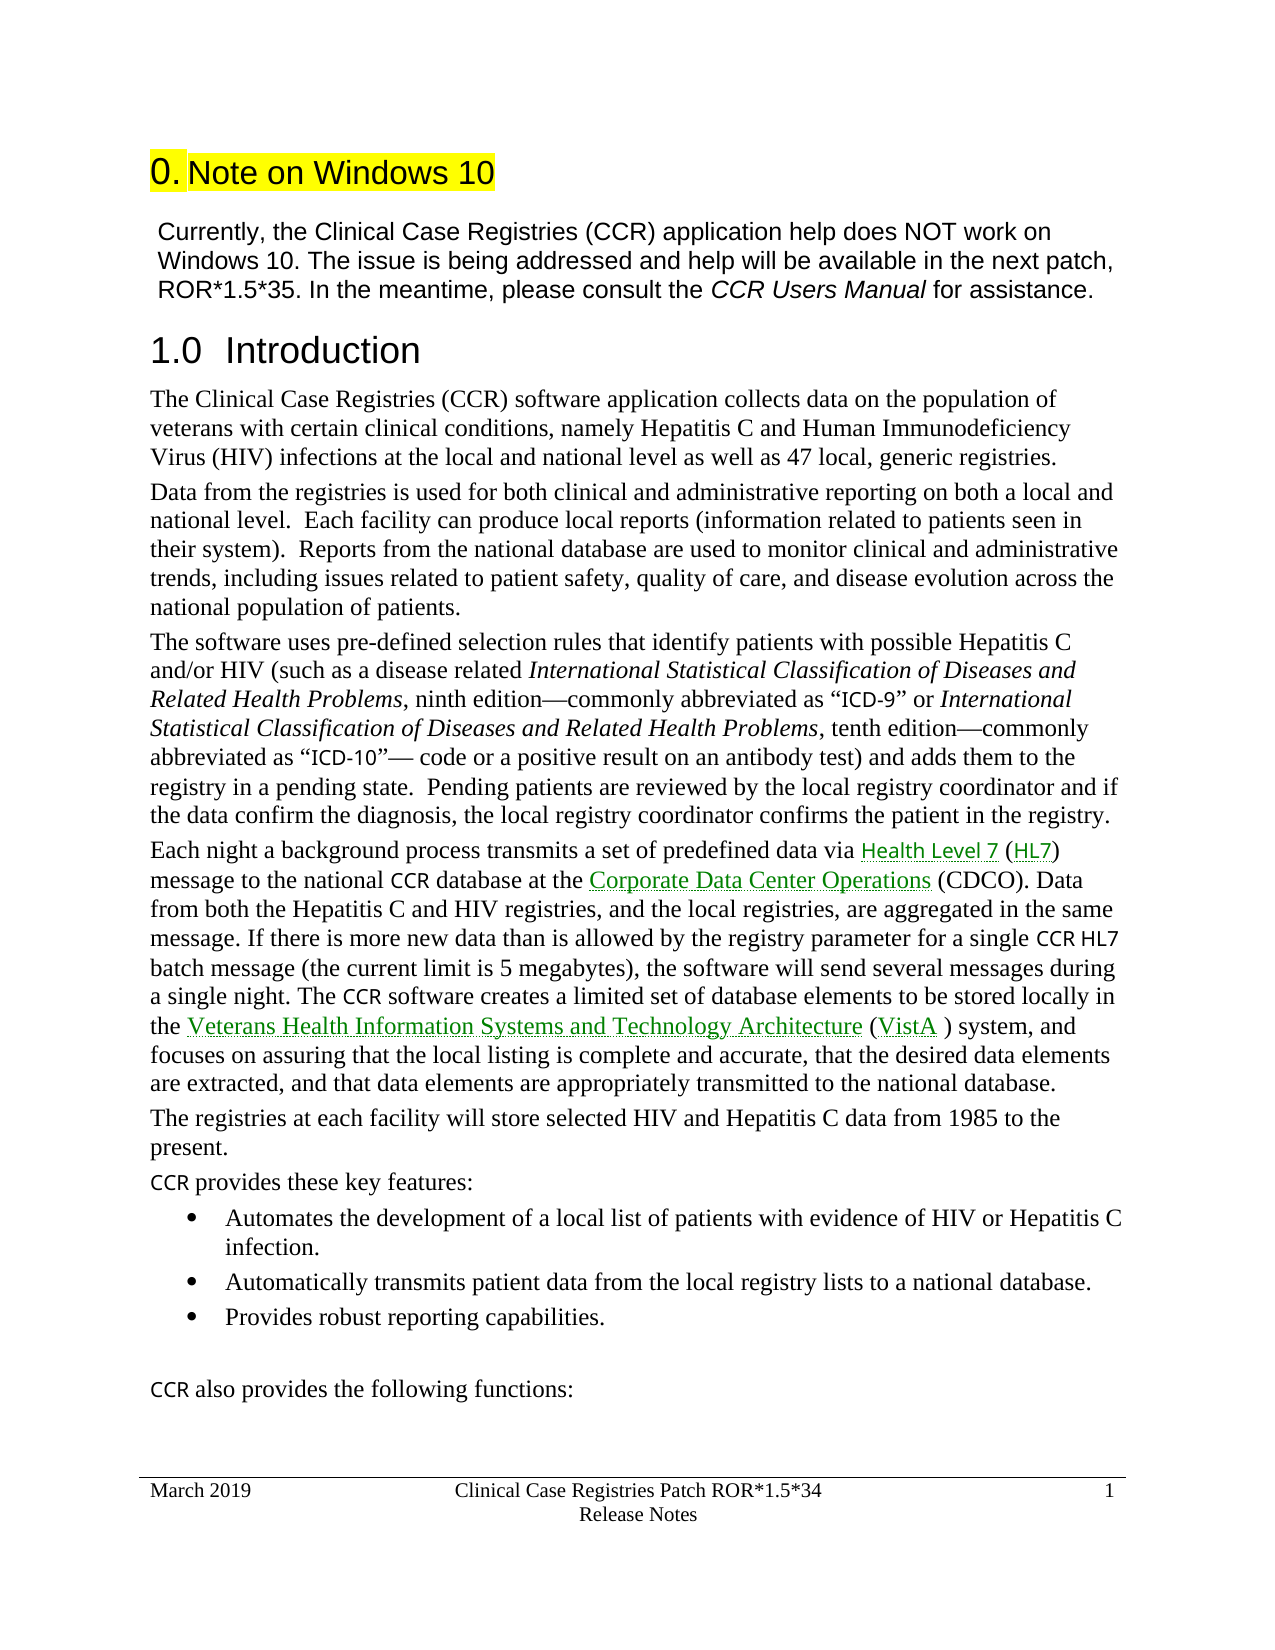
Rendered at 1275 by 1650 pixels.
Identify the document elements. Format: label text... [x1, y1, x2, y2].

text The Clinical Case Registries (CCR) software application collects data on the population of veterans with certain clinical conditions, namely Hepatitis C and Human Immunodeficiency Virus (HIV) infections at the local and national level as well as 47 local, generic registries. [150, 384, 1125, 470]
list Automates the development of a local list of patients with evidence of HIV or Hepatitis C infection. [187, 1203, 1125, 1260]
text CCR also provides the following functions: [150, 1374, 1125, 1404]
text Data from the registries is used for both clinical and administrative reporting on both a local and national level. Each facility can produce local reports (information related to patients seen in their system). Reports from the national database are used to monitor clinical and administrative trends, including issues related to patient safety, quality of care, and disease evolution across the national population of patients. [150, 477, 1125, 620]
text The registries at each facility will store selected HIV and Hepatitis C data from 1985 to the present. [150, 1103, 1125, 1161]
subtitle Note on Windows 10 [187, 149, 1125, 192]
list Automatically transmits patient data from the local registry lists to a national database. [187, 1267, 1125, 1295]
text CCR provides these key features: [150, 1167, 1125, 1197]
text The software uses pre-defined selection rules that identify patients with possible Hepatitis C and/or HIV (such as a disease related International Statistical Classification of Diseases and Related Health Problems, ninth edition—commonly abbreviated as “ICD-9” or International Statistical Classification of Diseases and Related Health Problems, tenth edition—commonly abbreviated as “ICD-10”— code or a positive result on an antibody test) and adds them to the registry in a pending state. Pending patients are reviewed by the local registry coordinator and if the data confirm the diagnosis, the local registry coordinator confirms the patient in the registry. [150, 627, 1125, 829]
list Currently, the Clinical Case Registries (CCR) application help does NOT work on Windows 10. The issue is being addressed and help will be available in the next patch, ROR*1.5*35. In the meantime, please consult the CCR Users Manual for assistance. [157, 217, 1125, 303]
text Each night a background process transmits a set of predefined data via Health Level 7 (HL7) message to the national CCR database at the Corporate Data Center Operations (CDCO). Data from both the Hepatitis C and HIV registries, and the local registries, are aggregated in the same message. If there is more new data than is allowed by the registry parameter for a single CCR HL7 batch message (the current limit is 5 megabytes), the software will send several messages during a single night. The CCR software creates a limited set of database elements to be stored locally in the Veterans Health Information Systems and Technology Architecture (VistA ) system, and focuses on assuring that the local listing is complete and accurate, that the desired data elements are extracted, and that data elements are appropriately transmitted to the national database. [150, 836, 1125, 1097]
text Introduction [150, 328, 1125, 372]
list Provides robust reporting capabilities. [187, 1302, 1125, 1330]
